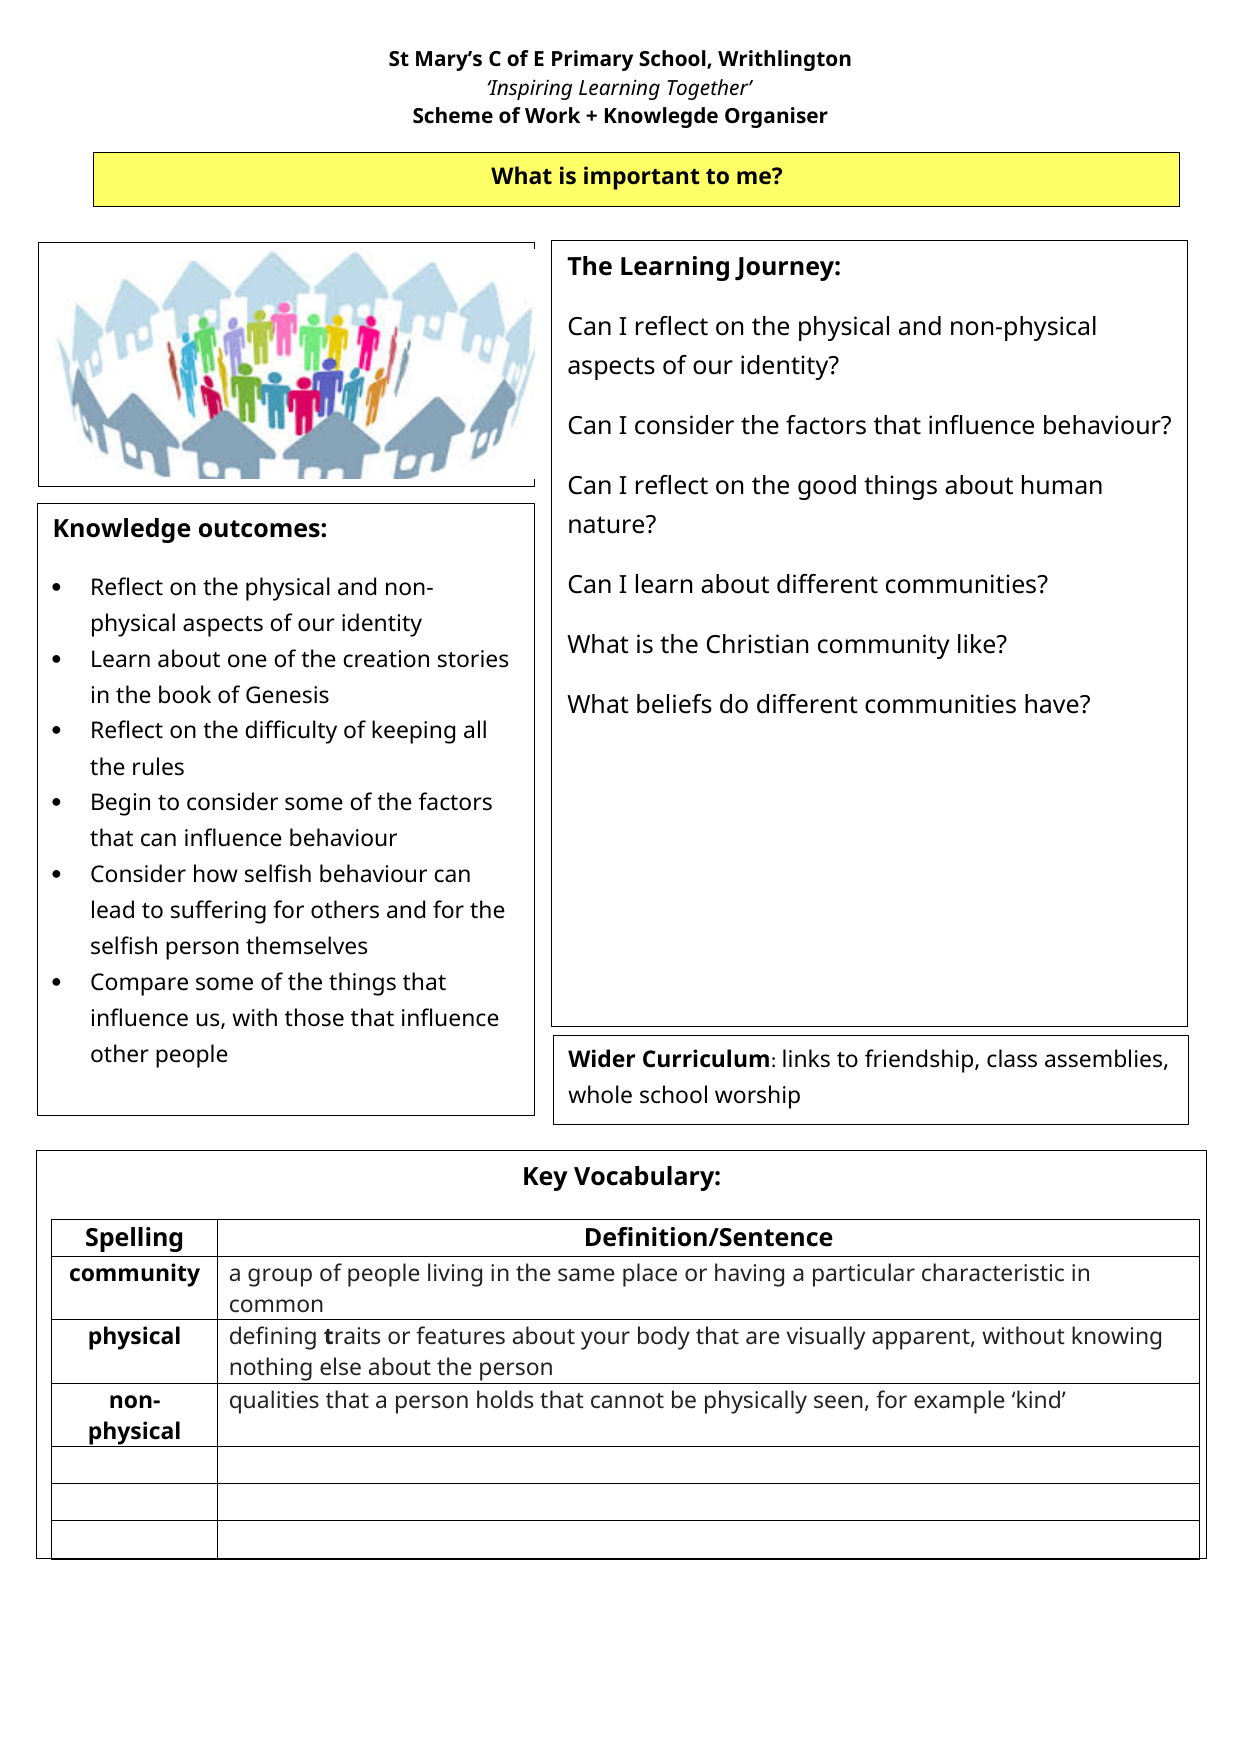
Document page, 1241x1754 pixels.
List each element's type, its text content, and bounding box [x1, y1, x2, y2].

picture [53, 249, 536, 479]
text St Mary’s C of E Primary School, Writhlington [150, 44, 1090, 73]
text Scheme of Work + Knowlegde Organiser [150, 101, 1090, 130]
text ‘Inspiring Learning Together’ [150, 73, 1090, 101]
